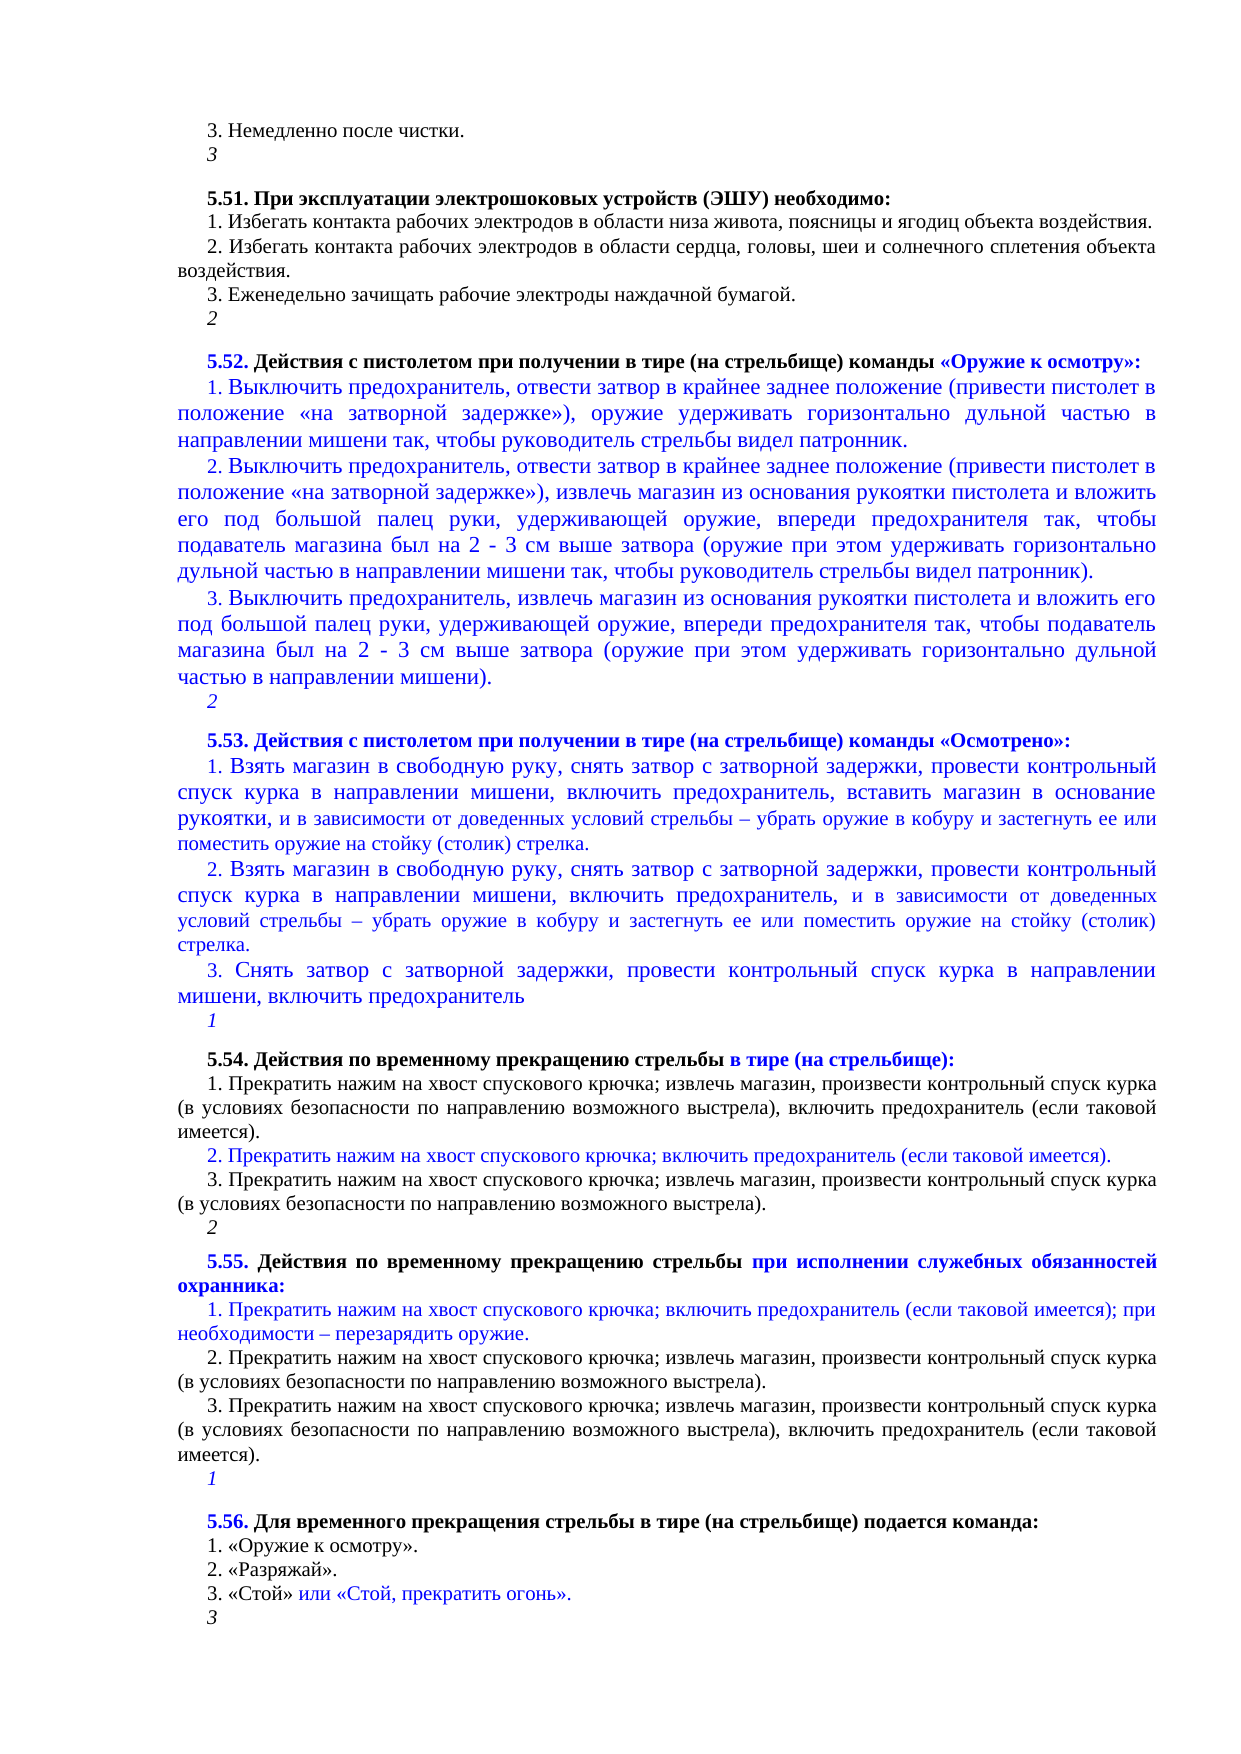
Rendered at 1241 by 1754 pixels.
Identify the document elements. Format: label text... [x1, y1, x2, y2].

text 2. Избегать контакта рабочих электродов в области сердца, головы, шеи и солнечного сплетения объекта воздействия. [177, 233, 1158, 282]
text 5.52. Действия с пистолетом при получении в тире (на стрельбище) команды «Оружие к осмотру»: [177, 349, 1158, 373]
text 2 [177, 689, 1158, 713]
text 5.51. При эксплуатации электрошоковых устройств (ЭШУ) необходимо: [177, 185, 1158, 209]
text 2 [177, 306, 1158, 330]
text 1 [177, 1466, 1158, 1489]
text 5.55. Действия по временному прекращению стрельбы при исполнении служебных обязанностей охранника: [177, 1249, 1158, 1297]
text 2. «Разряжай». [177, 1557, 1158, 1581]
text 3 [177, 1605, 1158, 1629]
text 1 [177, 1008, 1158, 1032]
text 3. Выключить предохранитель, извлечь магазин из основания рукоятки пистолета и вложить его под большой палец руки, удерживающей оружие, впереди предохранителя так, чтобы подаватель магазина был на 2 - 3 см выше затвора (оружие при этом удерживать горизонтально дульной частью в направлении мишени). [177, 584, 1158, 689]
text 3. Еженедельно зачищать рабочие электроды наждачной бумагой. [177, 282, 1158, 306]
text 3 [177, 142, 1158, 166]
text 2. Взять магазин в свободную руку, снять затвор с затворной задержки, провести контрольный спуск курка в направлении мишени, включить предохранитель, и в зависимости от доведенных условий стрельбы – убрать оружие в кобуру и застегнуть ее или поместить оружие на стойку (столик) стрелка. [177, 855, 1158, 956]
text 3. «Стой» или «Стой, прекратить огонь». [177, 1581, 1158, 1605]
text 2 [177, 1215, 1158, 1239]
text 3. Снять затвор с затворной задержки, провести контрольный спуск курка в направлении мишени, включить предохранитель [177, 956, 1158, 1008]
text 1. Выключить предохранитель, отвести затвор в крайнее заднее положение (привести пистолет в положение «на затворной задержке»), оружие удерживать горизонтально дульной частью в направлении мишени так, чтобы руководитель стрельбы видел патронник. [177, 373, 1158, 452]
text 1. «Оружие к осмотру». [177, 1533, 1158, 1557]
text 1. Прекратить нажим на хвост спускового крючка; включить предохранитель (если таковой имеется); при необходимости – перезарядить оружие. [177, 1297, 1158, 1345]
text 2. Прекратить нажим на хвост спускового крючка; включить предохранитель (если таковой имеется). [177, 1143, 1158, 1167]
text 1. Взять магазин в свободную руку, снять затвор с затворной задержки, провести контрольный спуск курка в направлении мишени, включить предохранитель, вставить магазин в основание рукоятки, и в зависимости от доведенных условий стрельбы – убрать оружие в кобуру и застегнуть ее или поместить оружие на стойку (столик) стрелка. [177, 752, 1158, 855]
text 2. Прекратить нажим на хвост спускового крючка; извлечь магазин, произвести контрольный спуск курка (в условиях безопасности по направлению возможного выстрела). [177, 1345, 1158, 1393]
text 3. Прекратить нажим на хвост спускового крючка; извлечь магазин, произвести контрольный спуск курка (в условиях безопасности по направлению возможного выстрела). [177, 1167, 1158, 1215]
text 5.54. Действия по временному прекращению стрельбы в тире (на стрельбище): [177, 1047, 1158, 1071]
text 2. Выключить предохранитель, отвести затвор в крайнее заднее положение (привести пистолет в положение «на затворной задержке»), извлечь магазин из основания рукоятки пистолета и вложить его под большой палец руки, удерживающей оружие, впереди предохранителя так, чтобы подаватель магазина был на 2 - 3 см выше затвора (оружие при этом удерживать горизонтально дульной частью в направлении мишени так, чтобы руководитель стрельбы видел патронник). [177, 452, 1158, 584]
text 3. Немедленно после чистки. [177, 118, 1158, 142]
text 5.53. Действия с пистолетом при получении в тире (на стрельбище) команды «Осмотрено»: [177, 728, 1158, 752]
text 1. Прекратить нажим на хвост спускового крючка; извлечь магазин, произвести контрольный спуск курка (в условиях безопасности по направлению возможного выстрела), включить предохранитель (если таковой имеется). [177, 1071, 1158, 1143]
text 3. Прекратить нажим на хвост спускового крючка; извлечь магазин, произвести контрольный спуск курка (в условиях безопасности по направлению возможного выстрела), включить предохранитель (если таковой имеется). [177, 1393, 1158, 1466]
text 1. Избегать контакта рабочих электродов в области низа живота, поясницы и ягодиц объекта воздействия. [177, 209, 1158, 233]
text 5.56. Для временного прекращения стрельбы в тире (на стрельбище) подается команда: [177, 1509, 1158, 1533]
